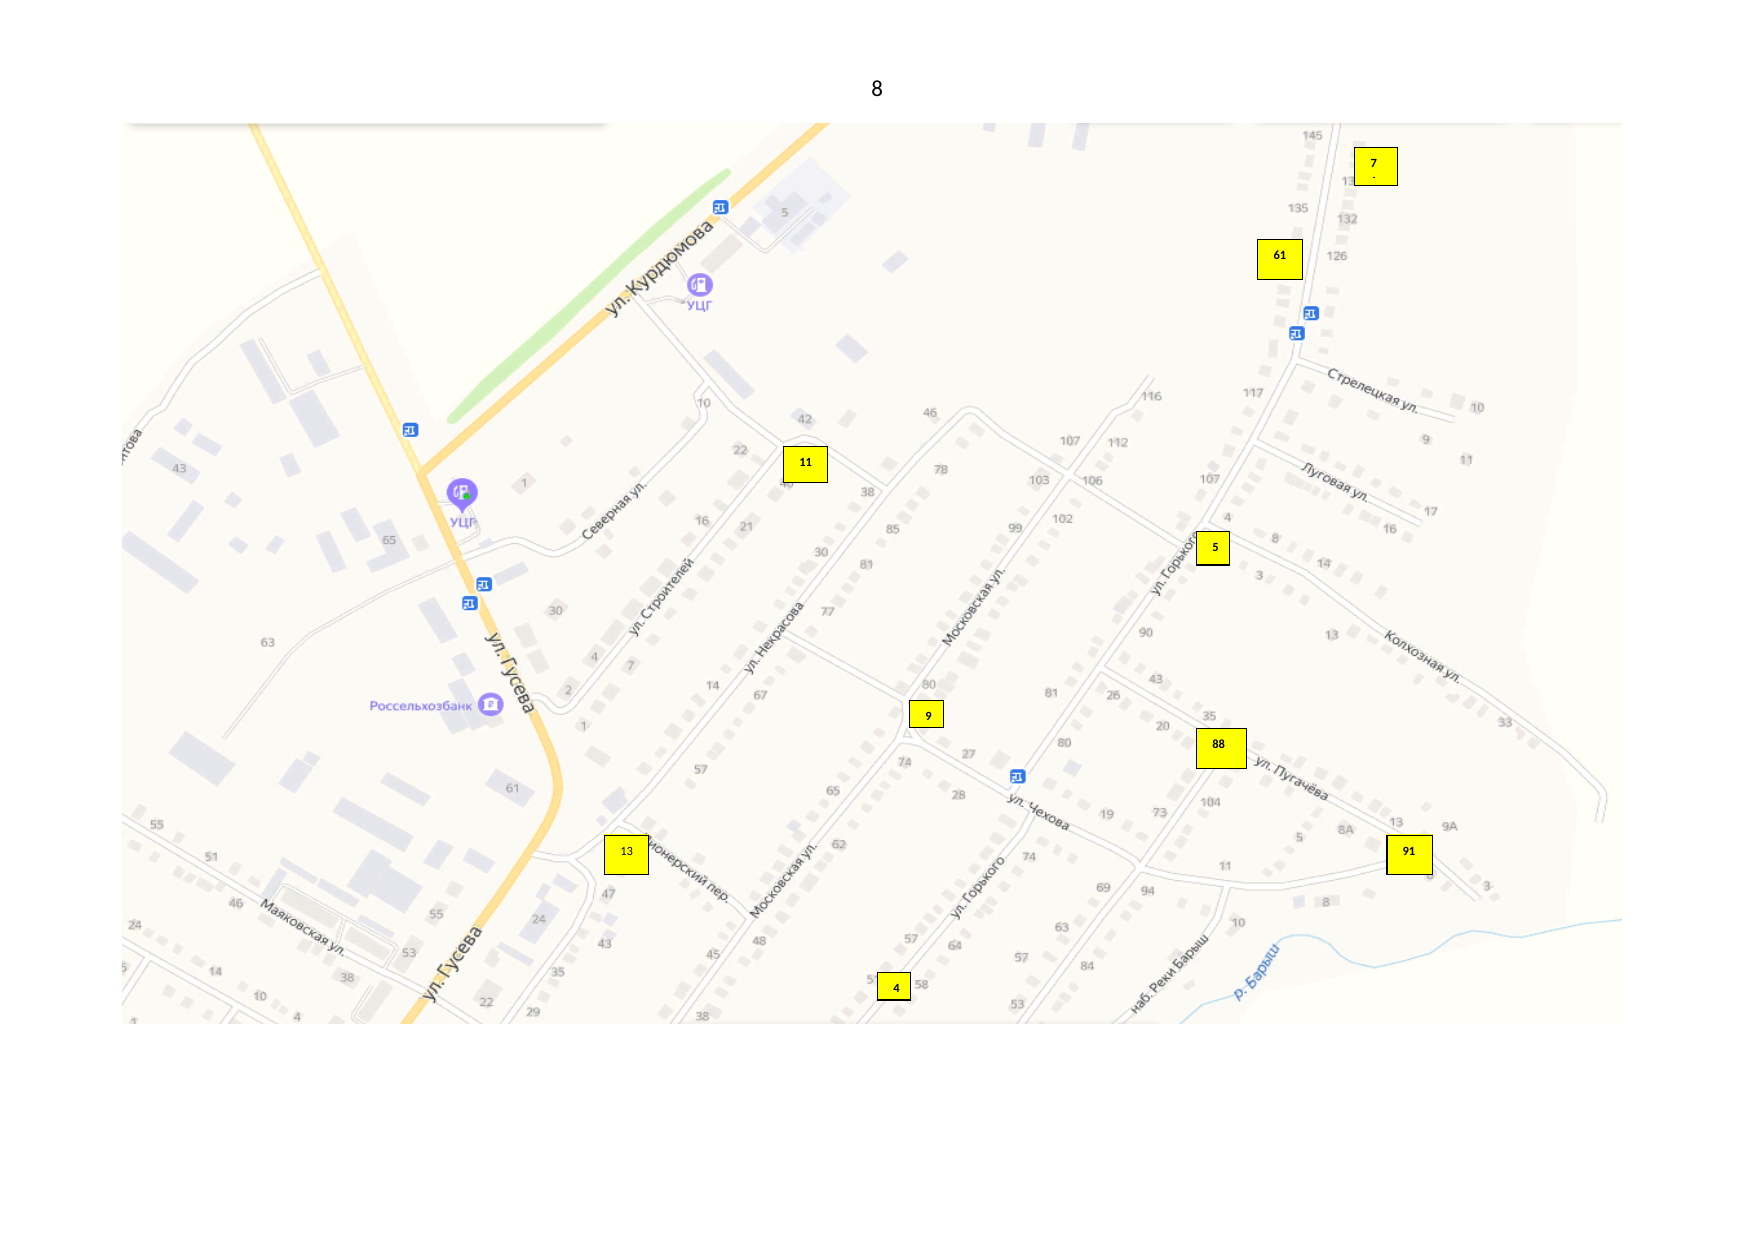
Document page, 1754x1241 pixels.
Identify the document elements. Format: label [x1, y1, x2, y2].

picture [121, 123, 1622, 1024]
